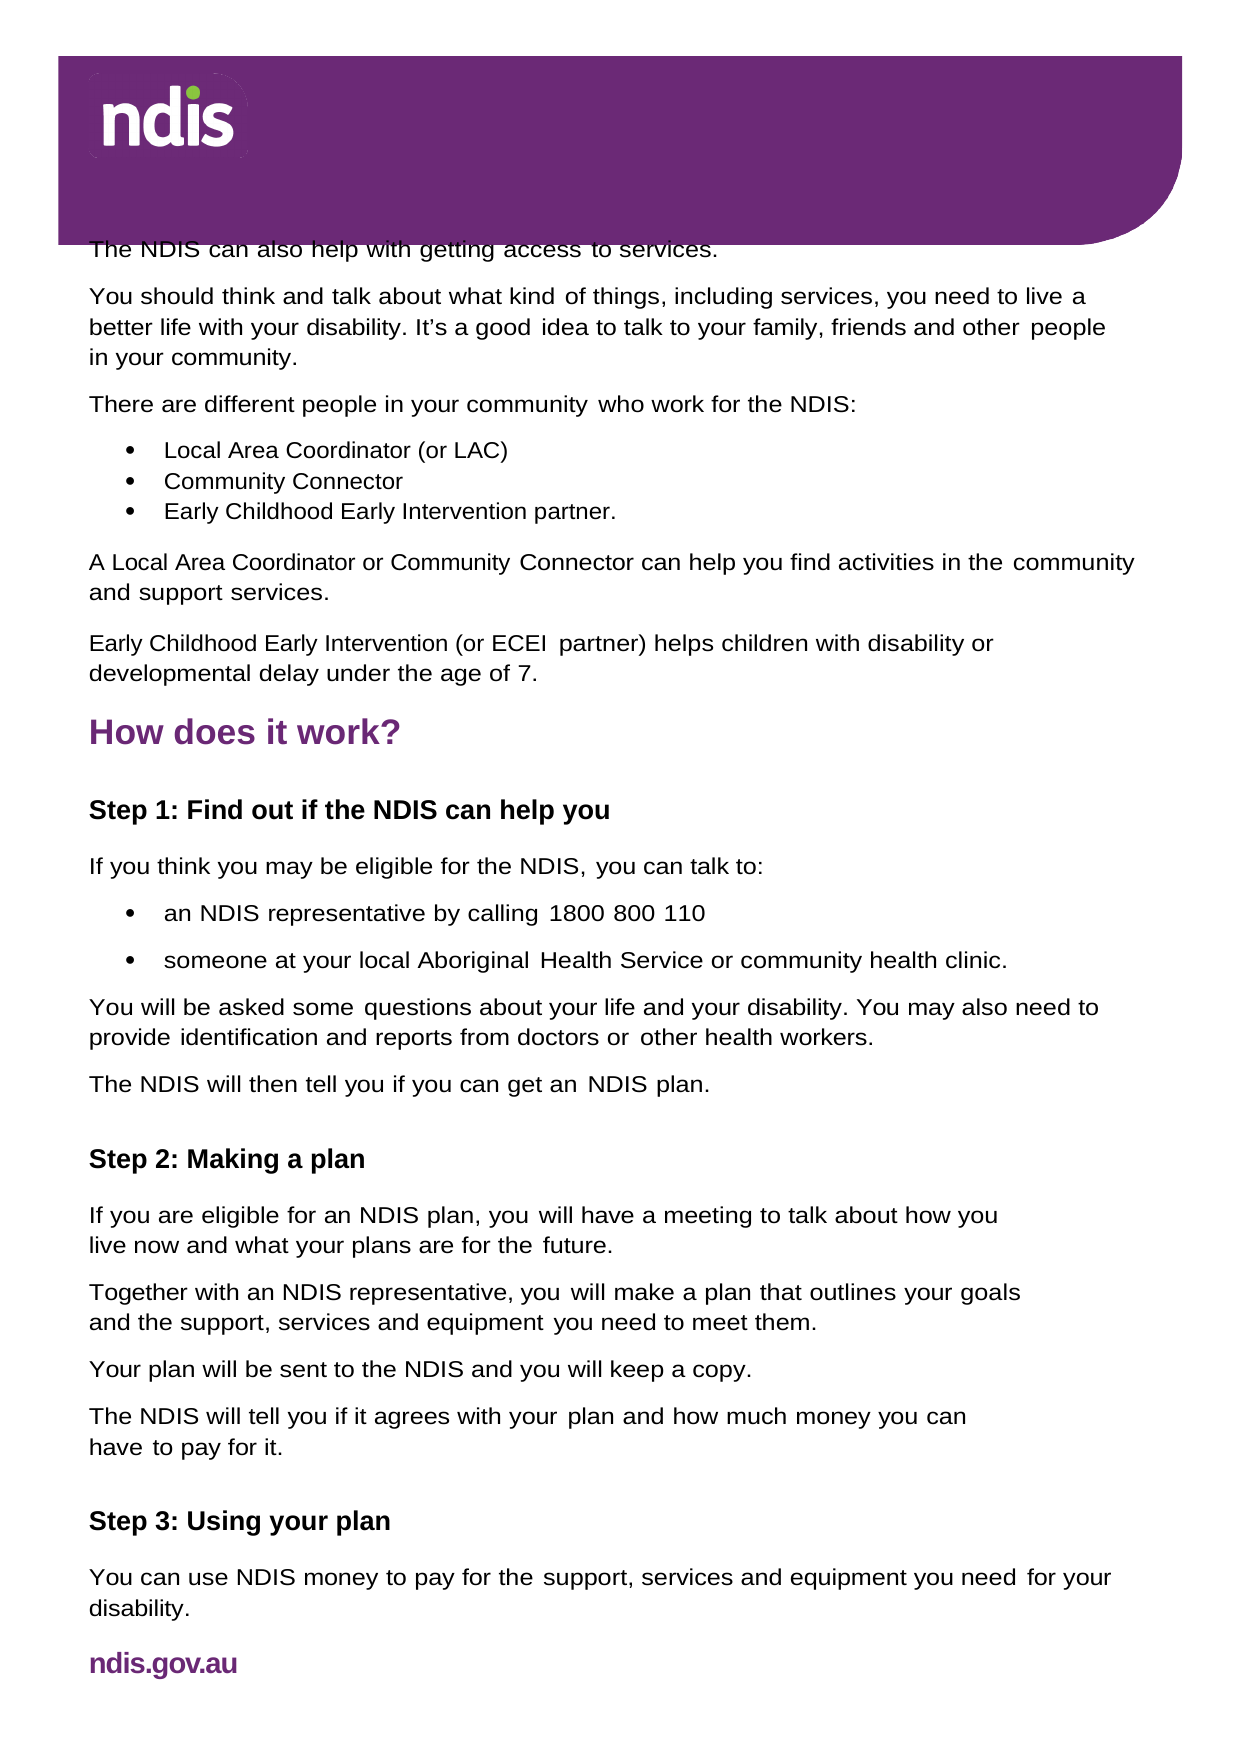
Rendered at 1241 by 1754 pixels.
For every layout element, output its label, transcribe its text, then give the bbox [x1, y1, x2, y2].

text The NDIS will tell you if it agrees with your plan and how much money you can have to pay for it. [89, 1403, 1021, 1460]
text The NDIS will then tell you if you can get an NDIS plan. [89, 1071, 1152, 1097]
subtitle How does it work? [89, 711, 1152, 752]
text You will be asked some questions about your life and your disability. You may also need to provide identification and reports from doctors or other health workers. [89, 994, 1152, 1050]
list Local Area Coordinator (or LAC) [126, 437, 1152, 464]
text Early Childhood Early Intervention (or ECEI partner) helps children with disability or developmental delay under the age of 7. [89, 630, 1128, 687]
subtitle Step 1: Find out if the NDIS can help you [89, 794, 1152, 825]
text If you are eligible for an NDIS plan, you will have a meeting to talk about how you live now and what your plans are for the future. [89, 1202, 1021, 1258]
text There are different people in your community who work for the NDIS: [89, 391, 1152, 417]
picture [58, 56, 1183, 245]
text Together with an NDIS representative, you will make a plan that outlines your goals and the support, services and equipment you need to meet them. [89, 1279, 1042, 1336]
text A Local Area Coordinator or Community Connector can help you find activities in the community and support services. [89, 549, 1152, 605]
text If you think you may be eligible for the NDIS, you can talk to: [89, 853, 1152, 879]
list Community Connector [126, 468, 1152, 494]
subtitle Step 3: Using your plan [89, 1505, 1152, 1537]
text You can use NDIS money to pay for the support, services and equipment you need for your disability. [89, 1564, 1152, 1621]
text Your plan will be sent to the NDIS and you will keep a copy. [89, 1356, 1042, 1383]
list someone at your local Aboriginal Health Service or community health clinic. [126, 947, 1131, 973]
subtitle Step 2: Making a plan [89, 1143, 1152, 1174]
text You should think and talk about what kind of things, including services, you need to live a better life with your disability. It’s a good idea to talk to your family, friends and other people in your community. [89, 283, 1127, 370]
list an NDIS representative by calling 1800 800 110 [126, 900, 1131, 926]
text The NDIS can also help with getting access to services. [89, 236, 1127, 263]
list Early Childhood Early Intervention partner. [126, 498, 1152, 524]
